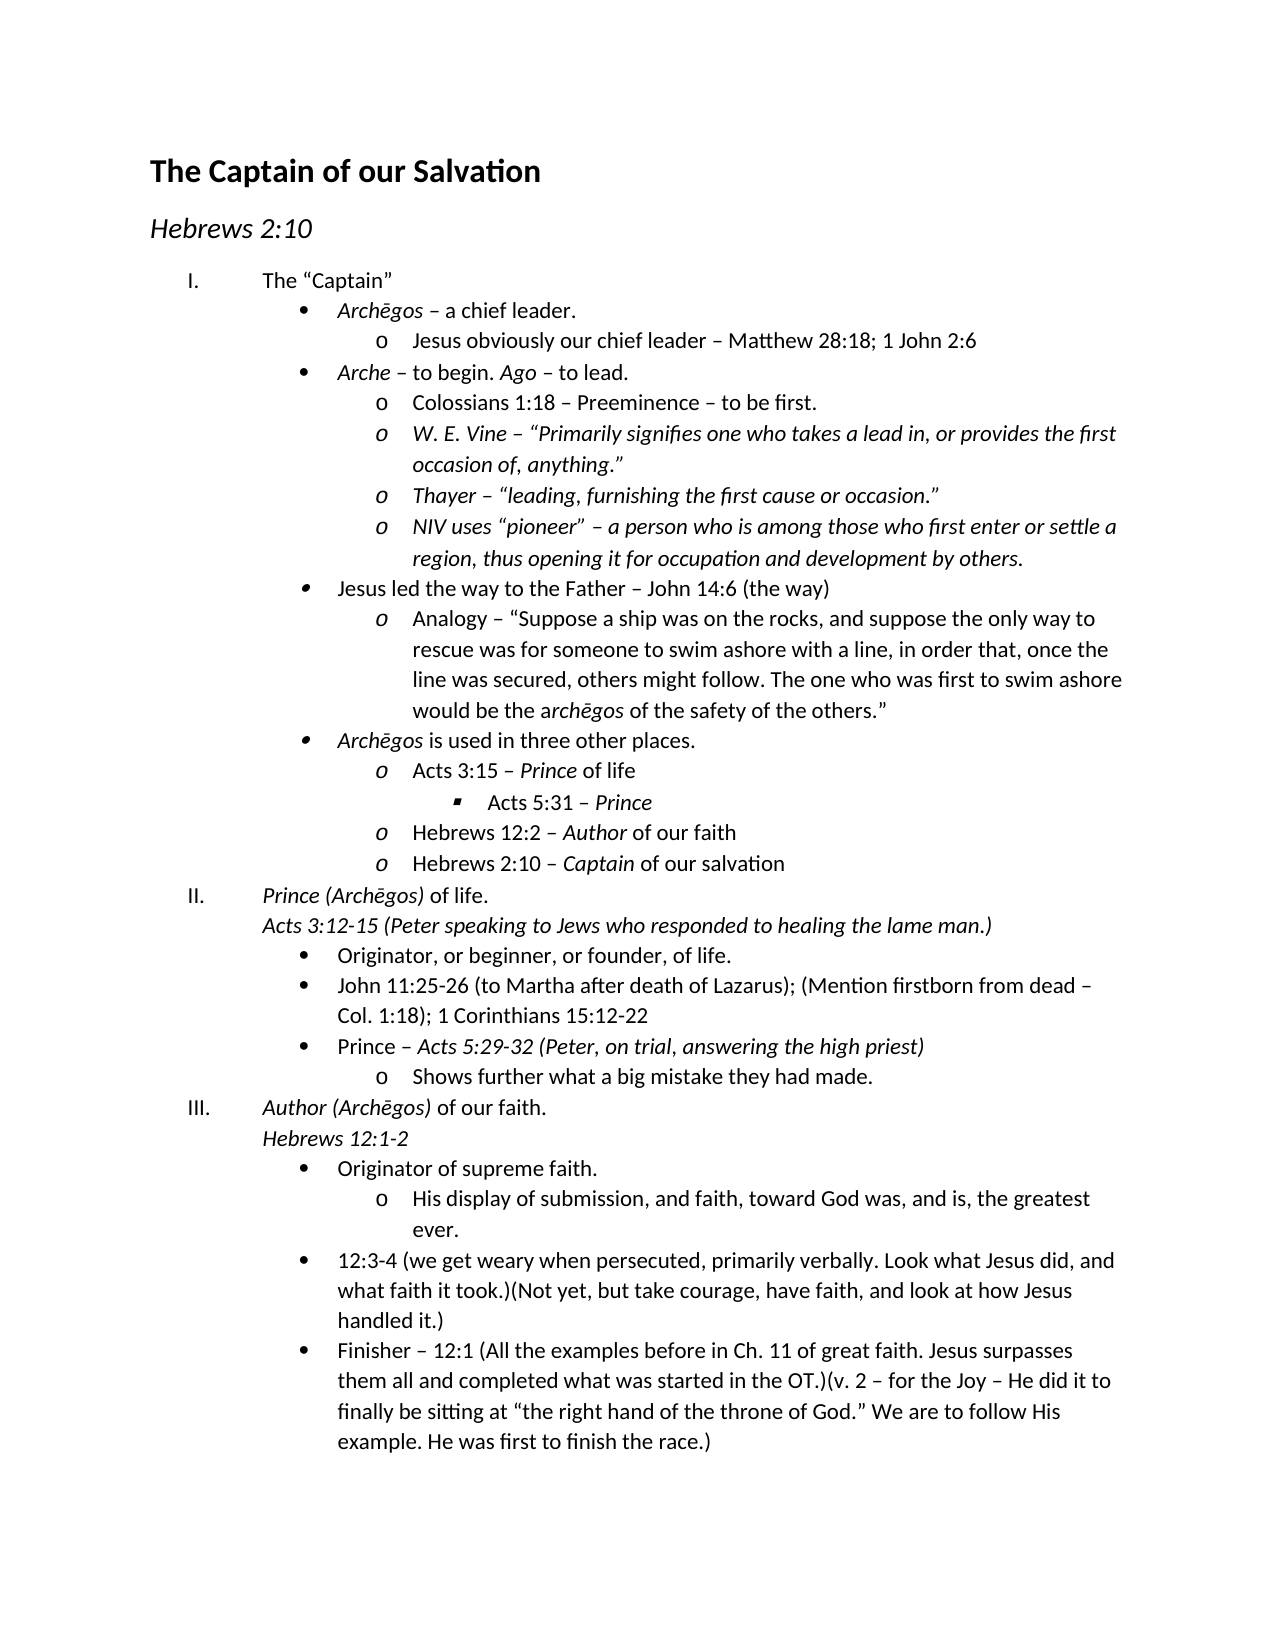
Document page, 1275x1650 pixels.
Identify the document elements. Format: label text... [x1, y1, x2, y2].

list NIV uses “pioneer” – a person who is among those who first enter or settle a region, thus opening it for occupation and development by others. [375, 512, 1125, 572]
text The Captain of our Salvation [150, 150, 1125, 191]
list Acts 3:15 – Prince of life [375, 756, 1125, 785]
list 12:3-4 (we get weary when persecuted, primarily verbally. Look what Jesus did, and what faith it took.)(Not yet, but take courage, have faith, and look at how Jesus handled it.) [300, 1246, 1125, 1334]
list Archēgos is used in three other places. [300, 726, 1125, 754]
list Analogy – “Suppose a ship was on the rocks, and suppose the only way to rescue was for someone to swim ashore with a line, in order that, once the line was secured, others might follow. The one who was first to swim ashore would be the archēgos of the safety of the others.” [375, 604, 1125, 724]
list Prince (Archēgos) of life. [187, 881, 1125, 909]
list Originator, or beginner, or founder, of life. [300, 941, 1125, 969]
list Colossians 1:18 – Preeminence – to be first. [375, 388, 1125, 417]
list Originator of supreme faith. [300, 1154, 1125, 1182]
list Hebrews 12:2 – Author of our faith [375, 818, 1125, 847]
list Prince – Acts 5:29-32 (Peter, on trial, answering the high priest) [300, 1032, 1125, 1060]
list W. E. Vine – “Primarily signifies one who takes a lead in, or provides the first occasion of, anything.” [375, 419, 1125, 479]
list Hebrews 2:10 – Captain of our salvation [375, 849, 1125, 878]
list Jesus obviously our chief leader – Matthew 28:18; 1 John 2:6 [375, 326, 1125, 355]
list Shows further what a big mistake they had made. [375, 1062, 1125, 1091]
list Author (Archēgos) of our faith. [187, 1093, 1125, 1122]
list Thayer – “leading, furnishing the first cause or occasion.” [375, 481, 1125, 510]
list The “Captain” [187, 266, 1125, 294]
list Hebrews 12:1-2 [262, 1124, 1125, 1152]
text Hebrews 2:10 [150, 211, 1125, 246]
list Acts 3:12-15 (Peter speaking to Jews who responded to healing the lame man.) [262, 911, 1125, 939]
list Archēgos – a chief leader. [300, 296, 1125, 324]
list Arche – to begin. Ago – to lead. [300, 358, 1125, 386]
list His display of submission, and faith, toward God was, and is, the greatest ever. [375, 1184, 1125, 1243]
list Jesus led the way to the Father – John 14:6 (the way) [300, 574, 1125, 602]
list Acts 5:31 – Prince [450, 788, 1125, 816]
list Finisher – 12:1 (All the examples before in Ch. 11 of great faith. Jesus surpasses them all and completed what was started in the OT.)(v. 2 – for the Joy – He did it to finally be sitting at “the right hand of the throne of God.” We are to follow His example. He was first to finish the race.) [300, 1336, 1125, 1455]
list John 11:25-26 (to Martha after death of Lazarus); (Mention firstborn from dead – Col. 1:18); 1 Corinthians 15:12-22 [300, 971, 1125, 1030]
